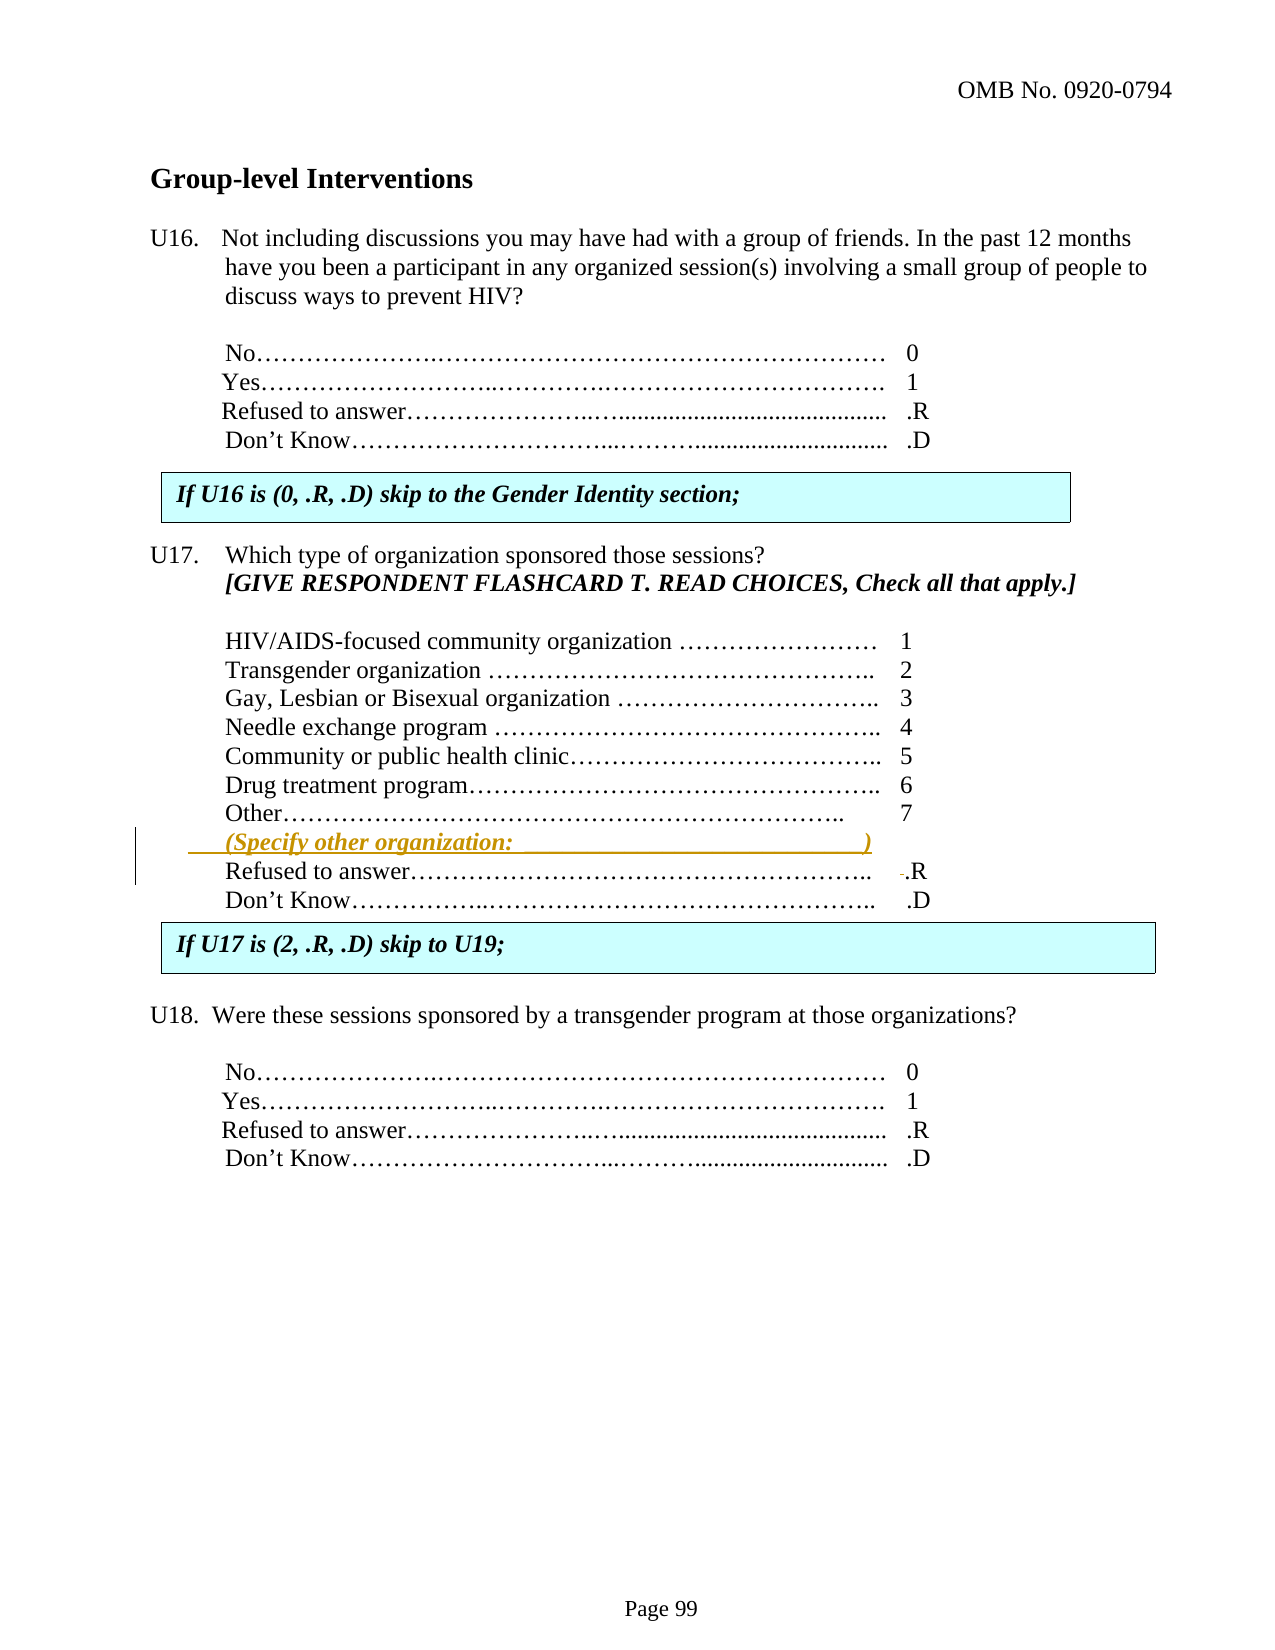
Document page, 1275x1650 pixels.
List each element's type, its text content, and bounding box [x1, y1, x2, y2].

text U18. Were these sessions sponsored by a transgender program at those organizations? [150, 1000, 1154, 1028]
text U16. Not including discussions you may have had with a group of friends. In the past 12 months have you been a participant in any organized session(s) involving a small group of people to discuss ways to prevent HIV? [150, 223, 1154, 310]
text Don’t Know……………..……………………………………….. .D [150, 885, 1154, 913]
text Don’t Know…………………………...………............................... .D [150, 425, 1154, 453]
text Don’t Know…………………………...………............................... .D [150, 1143, 1154, 1172]
text Refused to answer……………………………………………….. .R [150, 856, 1154, 885]
text No………………….……………………………………………… 0 [150, 1057, 1154, 1086]
text Yes………………………..………….……………………………. 1 [150, 367, 1154, 396]
text Transgender organization ……………………………………….. 2 [150, 655, 1154, 683]
text HIV/AIDS-focused community organization …………………… 1 [150, 626, 1154, 655]
text Yes………………………..………….……………………………. 1 [150, 1086, 1154, 1115]
text Group-level Interventions [150, 161, 1154, 195]
text Community or public health clinic……………………………….. 5 [150, 741, 1154, 770]
text U17. Which type of organization sponsored those sessions? [150, 540, 1154, 568]
text Other………………………………………………………….. 7 [150, 798, 1154, 827]
text Gay, Lesbian or Bisexual organization ………………………….. 3 [150, 683, 1154, 712]
text Drug treatment program………………………………………….. 6 [150, 770, 1154, 798]
text No………………….……………………………………………… 0 [150, 338, 1154, 367]
text Refused to answer…………………..…........................................... .R [150, 396, 1154, 425]
text Refused to answer…………………..…........................................... .R [150, 1115, 1154, 1143]
text Needle exchange program ……………………………………….. 4 [150, 712, 1154, 741]
text [GIVE RESPONDENT FLASHCARD T. READ CHOICES, Check all that apply.] [150, 568, 1154, 597]
